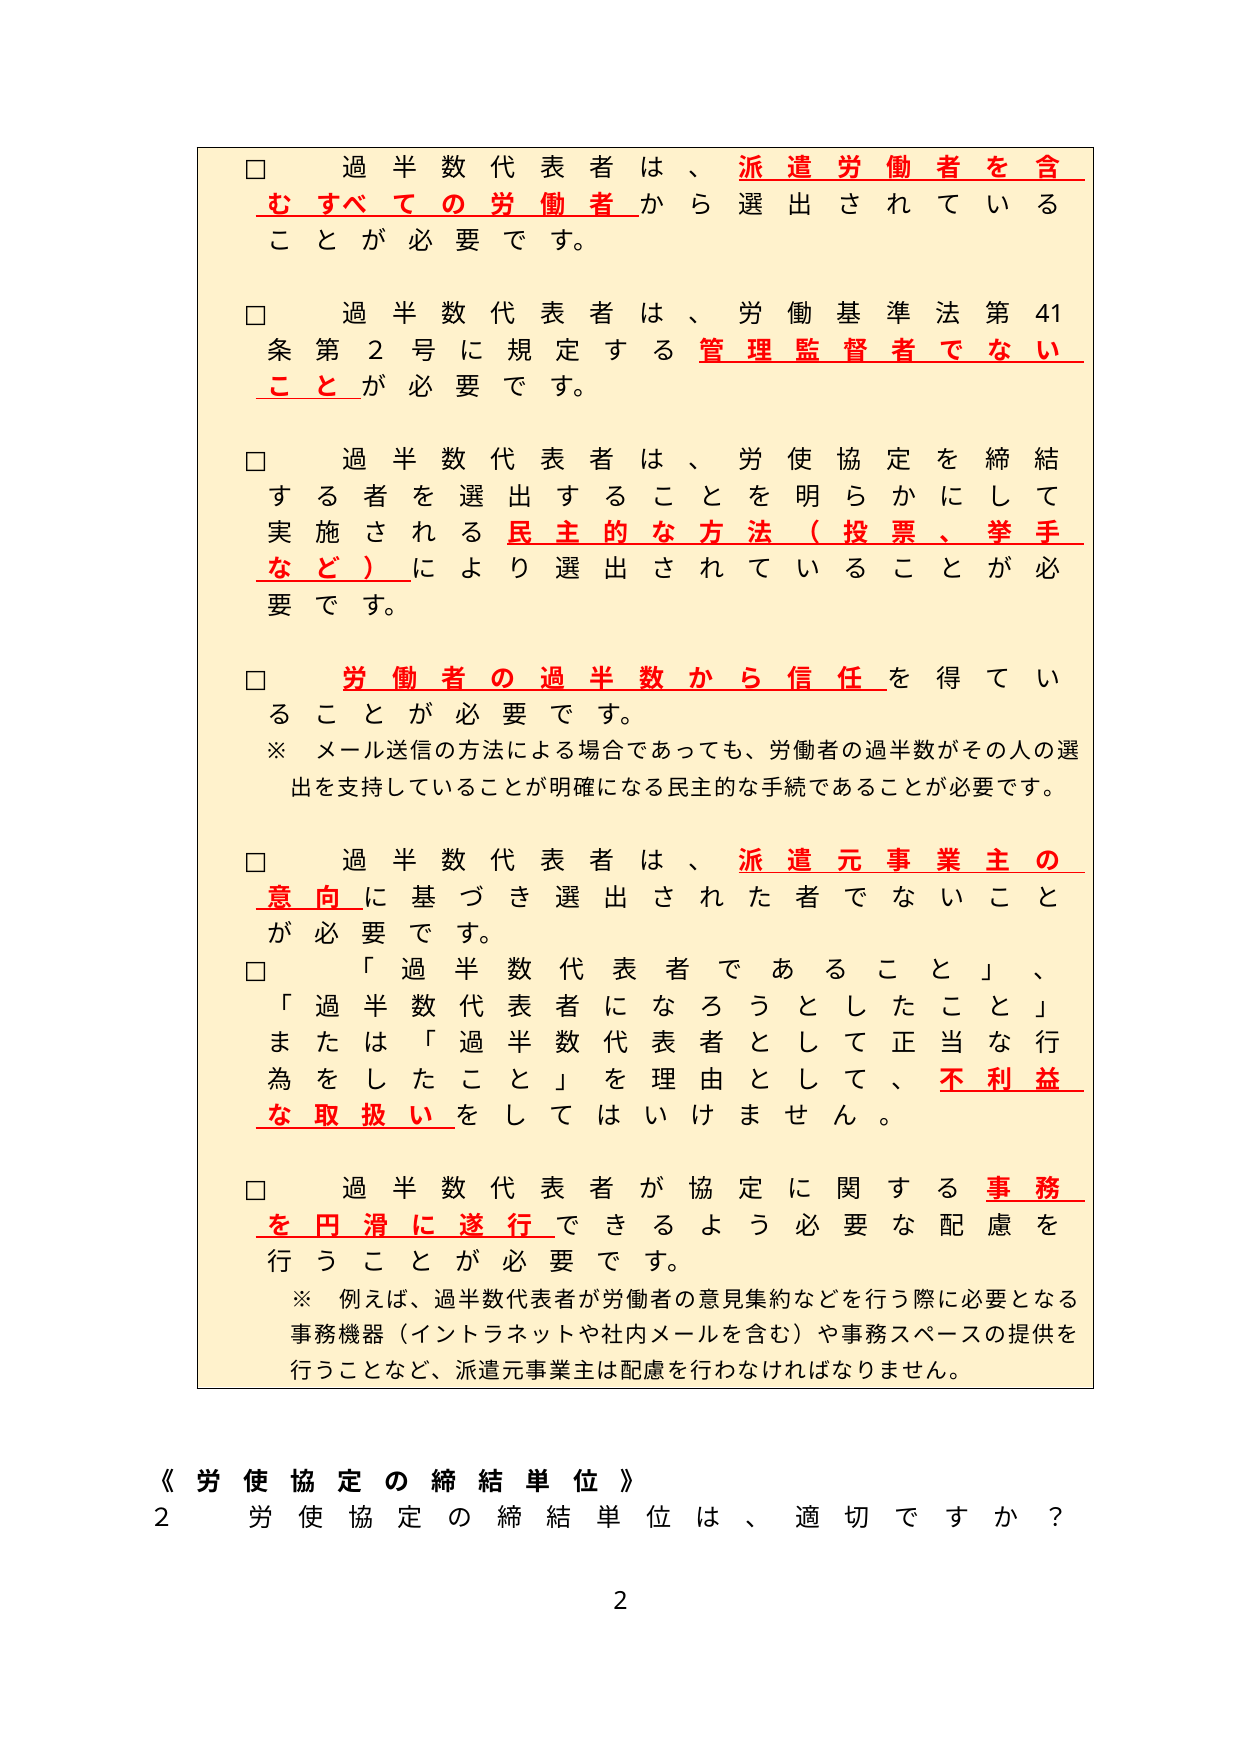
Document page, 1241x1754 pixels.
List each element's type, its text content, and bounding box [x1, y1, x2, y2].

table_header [198, 148, 1093, 1387]
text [149, 1498, 1091, 1534]
text 《労使協定の締結単位》 [149, 1461, 1091, 1498]
